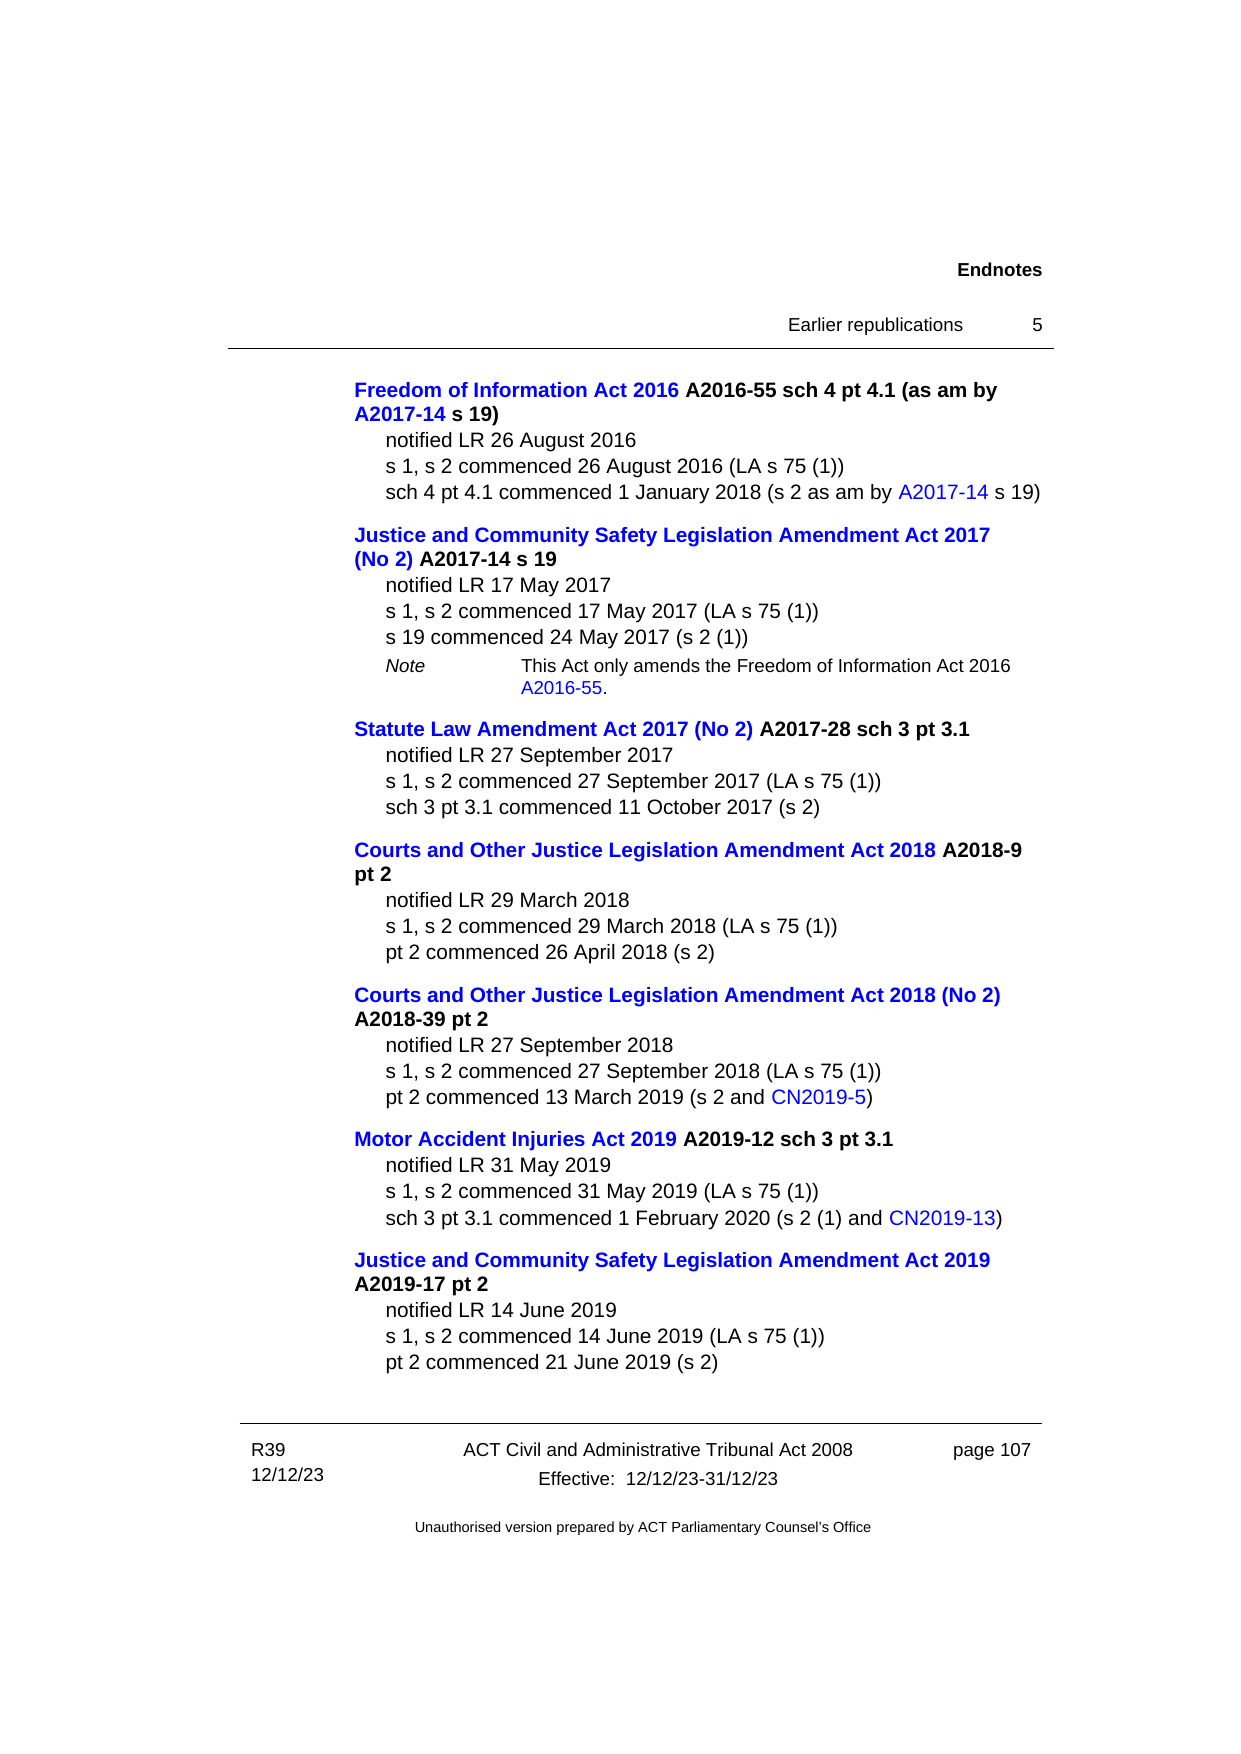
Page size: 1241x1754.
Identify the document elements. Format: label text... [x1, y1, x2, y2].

text sch 3 pt 3.1 commenced 1 February 2020 (s 2 (1) and CN2019-13) [385, 1205, 1042, 1229]
text Motor Accident Injuries Act 2019 A2019-12 sch 3 pt 3.1 [354, 1127, 1042, 1151]
text notified LR 14 June 2019 [385, 1298, 1042, 1322]
text Courts and Other Justice Legislation Amendment Act 2018 A2018-9 pt 2 [354, 838, 1042, 886]
text Statute Law Amendment Act 2017 (No 2) A2017-28 sch 3 pt 3.1 [354, 717, 1042, 741]
text s 1, s 2 commenced 17 May 2017 (LA s 75 (1)) [385, 599, 1042, 623]
text s 1, s 2 commenced 14 June 2019 (LA s 75 (1)) [385, 1324, 1042, 1348]
text Justice and Community Safety Legislation Amendment Act 2017 (No 2) A2017-14 s 19 [354, 523, 1042, 571]
text s 1, s 2 commenced 31 May 2019 (LA s 75 (1)) [385, 1179, 1042, 1203]
text pt 2 commenced 13 March 2019 (s 2 and CN2019-5) [385, 1084, 1042, 1108]
text s 1, s 2 commenced 26 August 2016 (LA s 75 (1)) [385, 454, 1042, 478]
text s 1, s 2 commenced 27 September 2017 (LA s 75 (1)) [385, 769, 1042, 793]
text notified LR 27 September 2017 [385, 743, 1042, 767]
text Freedom of Information Act 2016 A2016-55 sch 4 pt 4.1 (as am by A2017-14 s 19) [354, 378, 1042, 426]
text sch 4 pt 4.1 commenced 1 January 2018 (s 2 as am by A2017-14 s 19) [385, 480, 1042, 504]
text s 1, s 2 commenced 29 March 2018 (LA s 75 (1)) [385, 914, 1042, 938]
text s 1, s 2 commenced 27 September 2018 (LA s 75 (1)) [385, 1058, 1042, 1082]
text notified LR 29 March 2018 [385, 888, 1042, 912]
text Justice and Community Safety Legislation Amendment Act 2019 A2019-17 pt 2 [354, 1248, 1042, 1296]
text notified LR 17 May 2017 [385, 573, 1042, 597]
text Courts and Other Justice Legislation Amendment Act 2018 (No 2) A2018-39 pt 2 [354, 982, 1042, 1030]
text notified LR 31 May 2019 [385, 1153, 1042, 1177]
text pt 2 commenced 26 April 2018 (s 2) [385, 940, 1042, 964]
text pt 2 commenced 21 June 2019 (s 2) [385, 1350, 1042, 1374]
text s 19 commenced 24 May 2017 (s 2 (1)) [385, 625, 1042, 649]
text sch 3 pt 3.1 commenced 11 October 2017 (s 2) [385, 795, 1042, 819]
text Note This Act only amends the Freedom of Information Act 2016 A2016-55. [385, 655, 1048, 698]
text notified LR 26 August 2016 [385, 428, 1042, 452]
text notified LR 27 September 2018 [385, 1032, 1042, 1056]
